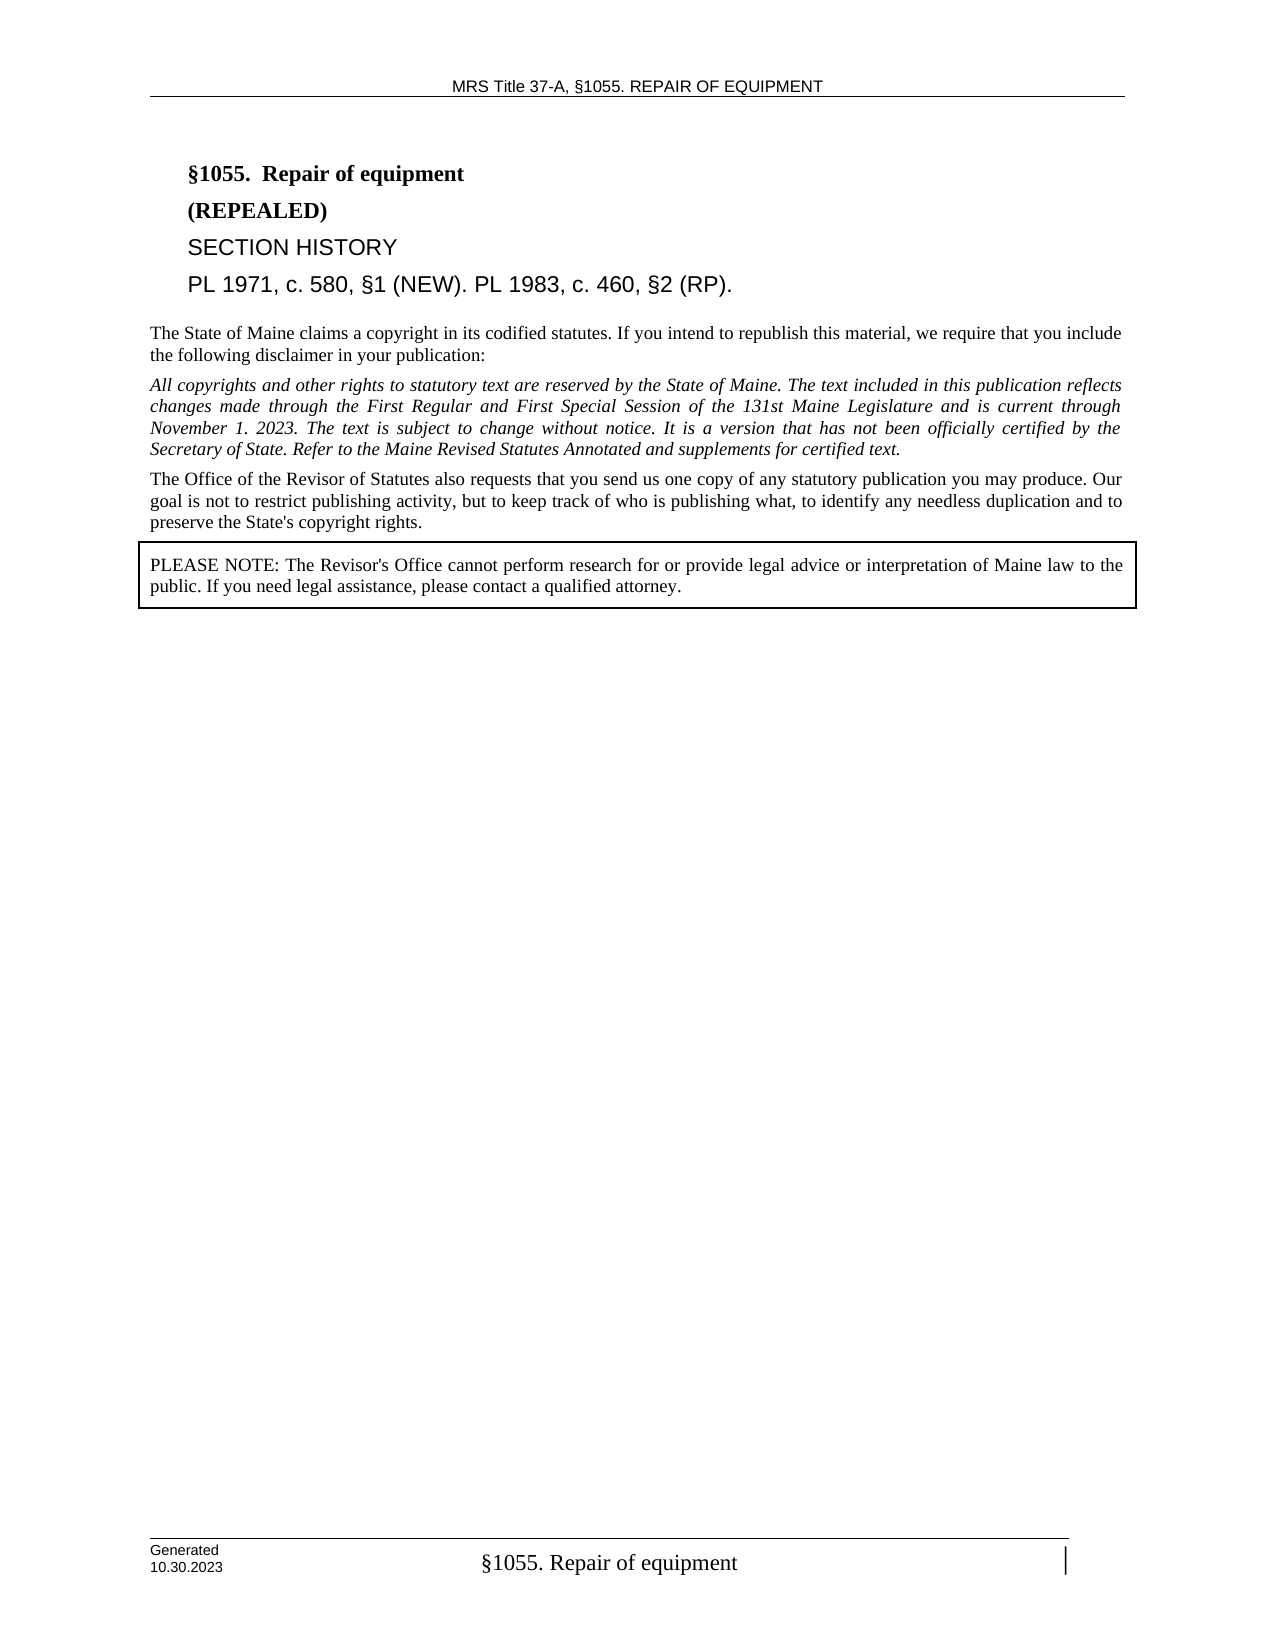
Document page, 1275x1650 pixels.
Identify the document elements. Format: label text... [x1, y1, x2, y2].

text The State of Maine claims a copyright in its codified statutes. If you intend to republish this material, we require that you include the following disclaimer in your publication: [150, 322, 1125, 365]
text PL 1971, c. 580, §1 (NEW). PL 1983, c. 460, §2 (RP). [187, 271, 1125, 297]
text SECTION HISTORY [187, 234, 1125, 260]
text §1055. Repair of equipment [187, 160, 1125, 187]
text All copyrights and other rights to statutory text are reserved by the State of Maine. The text included in this publication reflects changes made through the First Regular and First Special Session of the 131st Maine Legislature and is current through November 1. 2023 . The text is subject to change without notice. It is a version that has not been officially certified by the Secretary of State. Refer to the Maine Revised Statutes Annotated and supplements for certified text. [150, 373, 1125, 460]
text The Office of the Revisor of Statutes also requests that you send us one copy of any statutory publication you may produce. Our goal is not to restrict publishing activity, but to keep track of who is publishing what, to identify any needless duplication and to preserve the State's copyright rights. [150, 468, 1125, 533]
text (REPEALED) [187, 197, 1125, 223]
text PLEASE NOTE: The Revisor's Office cannot perform research for or provide legal advice or interpretation of Maine law to the public. If you need legal assistance, please contact a qualified attorney. [140, 543, 1135, 607]
